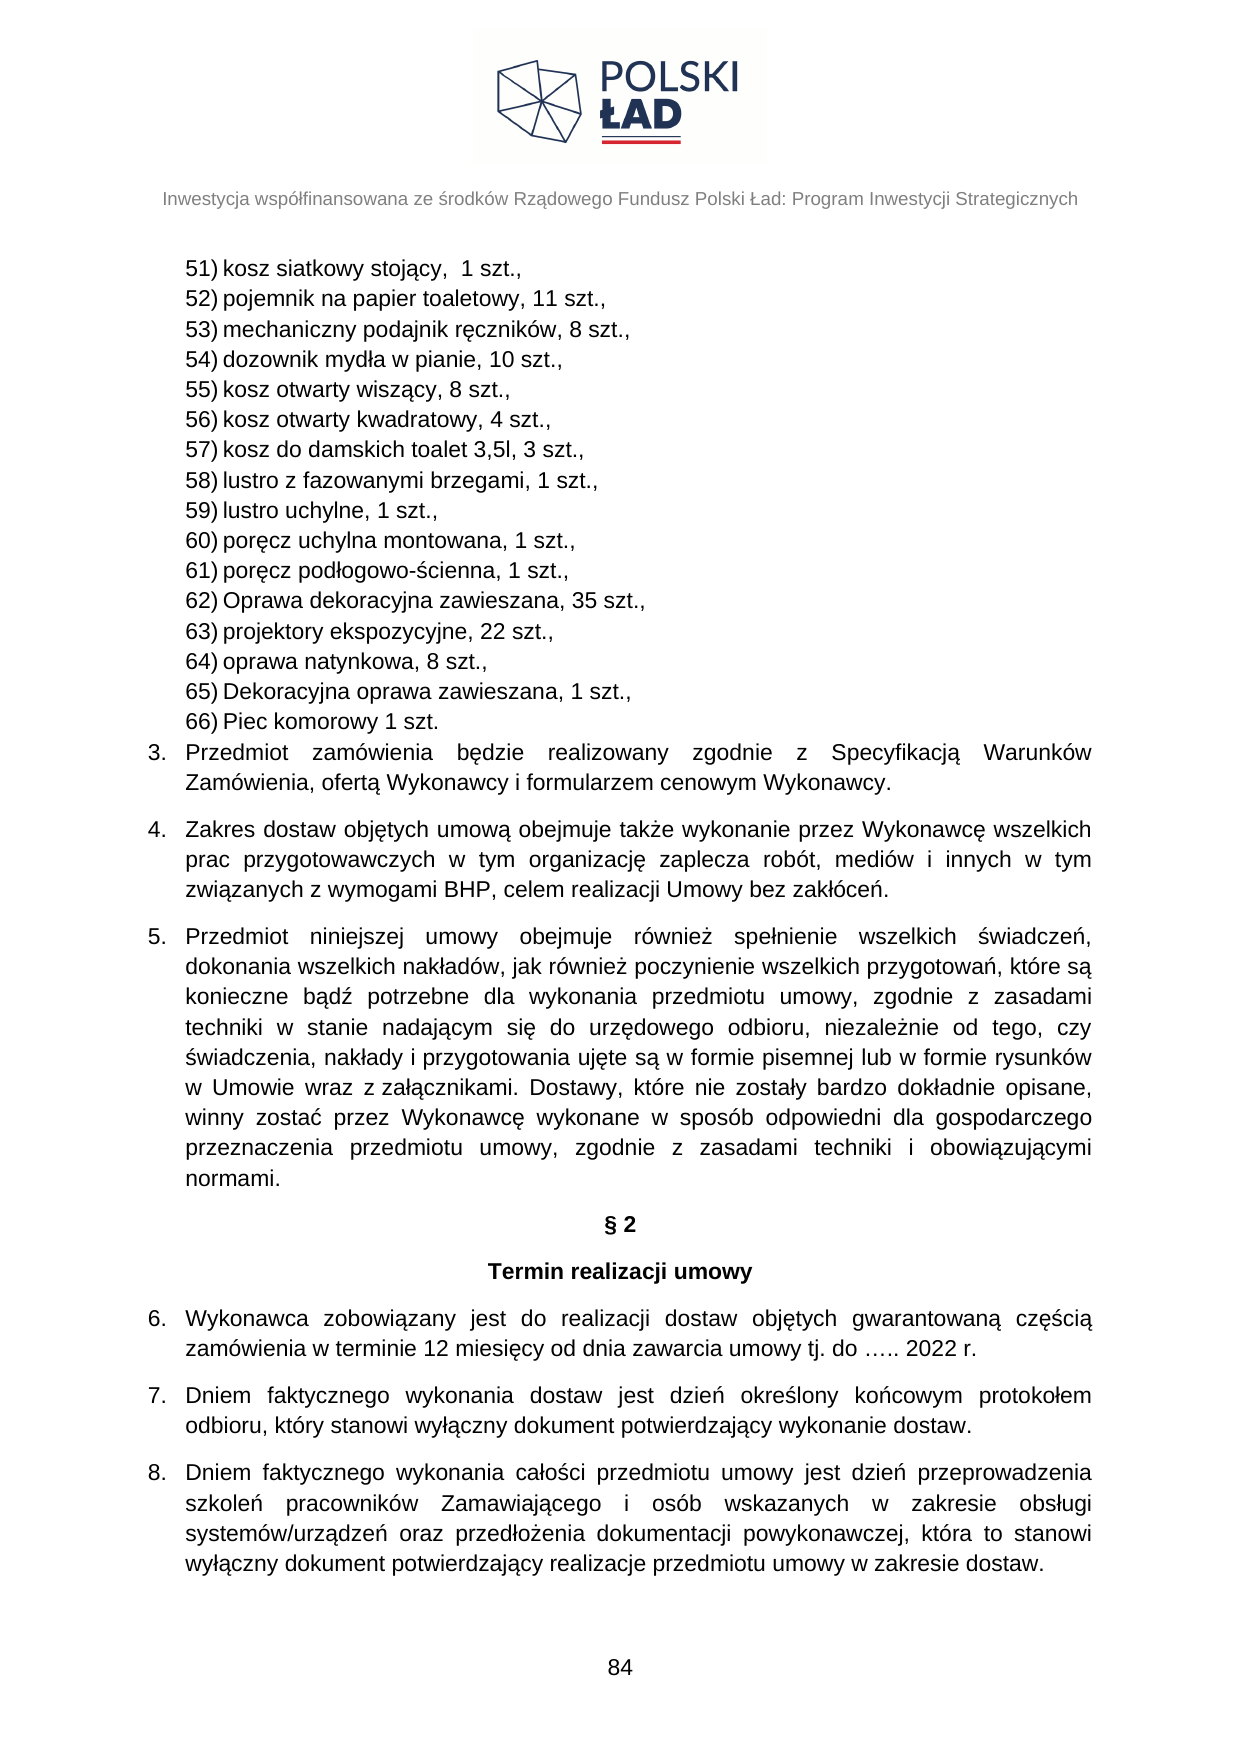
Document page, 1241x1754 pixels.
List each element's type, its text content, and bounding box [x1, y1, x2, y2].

text Termin realizacji umowy [148, 1258, 1092, 1285]
list poręcz podłogowo-ścienna, 1 szt., [185, 557, 1092, 584]
list pojemnik na papier toaletowy, 11 szt., [185, 285, 1092, 312]
list kosz otwarty wiszący, 8 szt., [185, 376, 1092, 402]
list kosz do damskich toalet 3,5l, 3 szt., [185, 436, 1092, 463]
list Przedmiot zamówienia będzie realizowany zgodnie z Specyfikacją Warunków Zamówienia, ofertą Wykonawcy i formularzem cenowym Wykonawcy. [148, 738, 1092, 795]
list Oprawa dekoracyjna zawieszana, 35 szt., [185, 587, 1092, 614]
list Dniem faktycznego wykonania całości przedmiotu umowy jest dzień przeprowadzenia szkoleń pracowników Zamawiającego i osób wskazanych w zakresie obsługi systemów/urządzeń oraz przedłożenia dokumentacji powykonawczej, która to stanowi wyłączny dokument potwierdzający realizacje przedmiotu umowy w zakresie dostaw. [148, 1459, 1092, 1576]
list Dniem faktycznego wykonania dostaw jest dzień określony końcowym protokołem odbioru, który stanowi wyłączny dokument potwierdzający wykonanie dostaw. [148, 1382, 1092, 1439]
list Wykonawca zobowiązany jest do realizacji dostaw objętych gwarantowaną częścią zamówienia w terminie 12 miesięcy od dnia zawarcia umowy tj. do ….. 2022 r. [148, 1305, 1092, 1362]
list projektory ekspozycyjne, 22 szt., [185, 618, 1092, 644]
list Piec komorowy 1 szt. [185, 708, 1092, 735]
text § 2 [148, 1211, 1092, 1238]
list kosz otwarty kwadratowy, 4 szt., [185, 406, 1092, 433]
list mechaniczny podajnik ręczników, 8 szt., [185, 316, 1092, 342]
list kosz siatkowy stojący, 1 szt., [185, 255, 1092, 282]
list poręcz uchylna montowana, 1 szt., [185, 527, 1092, 553]
picture [473, 29, 768, 165]
list lustro z fazowanymi brzegami, 1 szt., [185, 467, 1092, 493]
list dozownik mydła w pianie, 10 szt., [185, 346, 1092, 372]
list Przedmiot niniejszej umowy obejmuje również spełnienie wszelkich świadczeń, dokonania wszelkich nakładów, jak również poczynienie wszelkich przygotowań, które są konieczne bądź potrzebne dla wykonania przedmiotu umowy, zgodnie z zasadami techniki w stanie nadającym się do urzędowego odbioru, niezależnie od tego, czy świadczenia, nakłady i przygotowania ujęte są w formie pisemnej lub w formie rysunków w Umowie wraz z załącznikami. Dostawy, które nie zostały bardzo dokładnie opisane, winny zostać przez Wykonawcę wykonane w sposób odpowiedni dla gospodarczego przeznaczenia przedmiotu umowy, zgodnie z zasadami techniki i obowiązującymi normami. [148, 923, 1092, 1191]
list Dekoracyjna oprawa zawieszana, 1 szt., [185, 678, 1092, 704]
list lustro uchylne, 1 szt., [185, 497, 1092, 523]
list oprawa natynkowa, 8 szt., [185, 648, 1092, 674]
list Zakres dostaw objętych umową obejmuje także wykonanie przez Wykonawcę wszelkich prac przygotowawczych w tym organizację zaplecza robót, mediów i innych w tym związanych z wymogami BHP, celem realizacji Umowy bez zakłóceń. [148, 816, 1092, 902]
